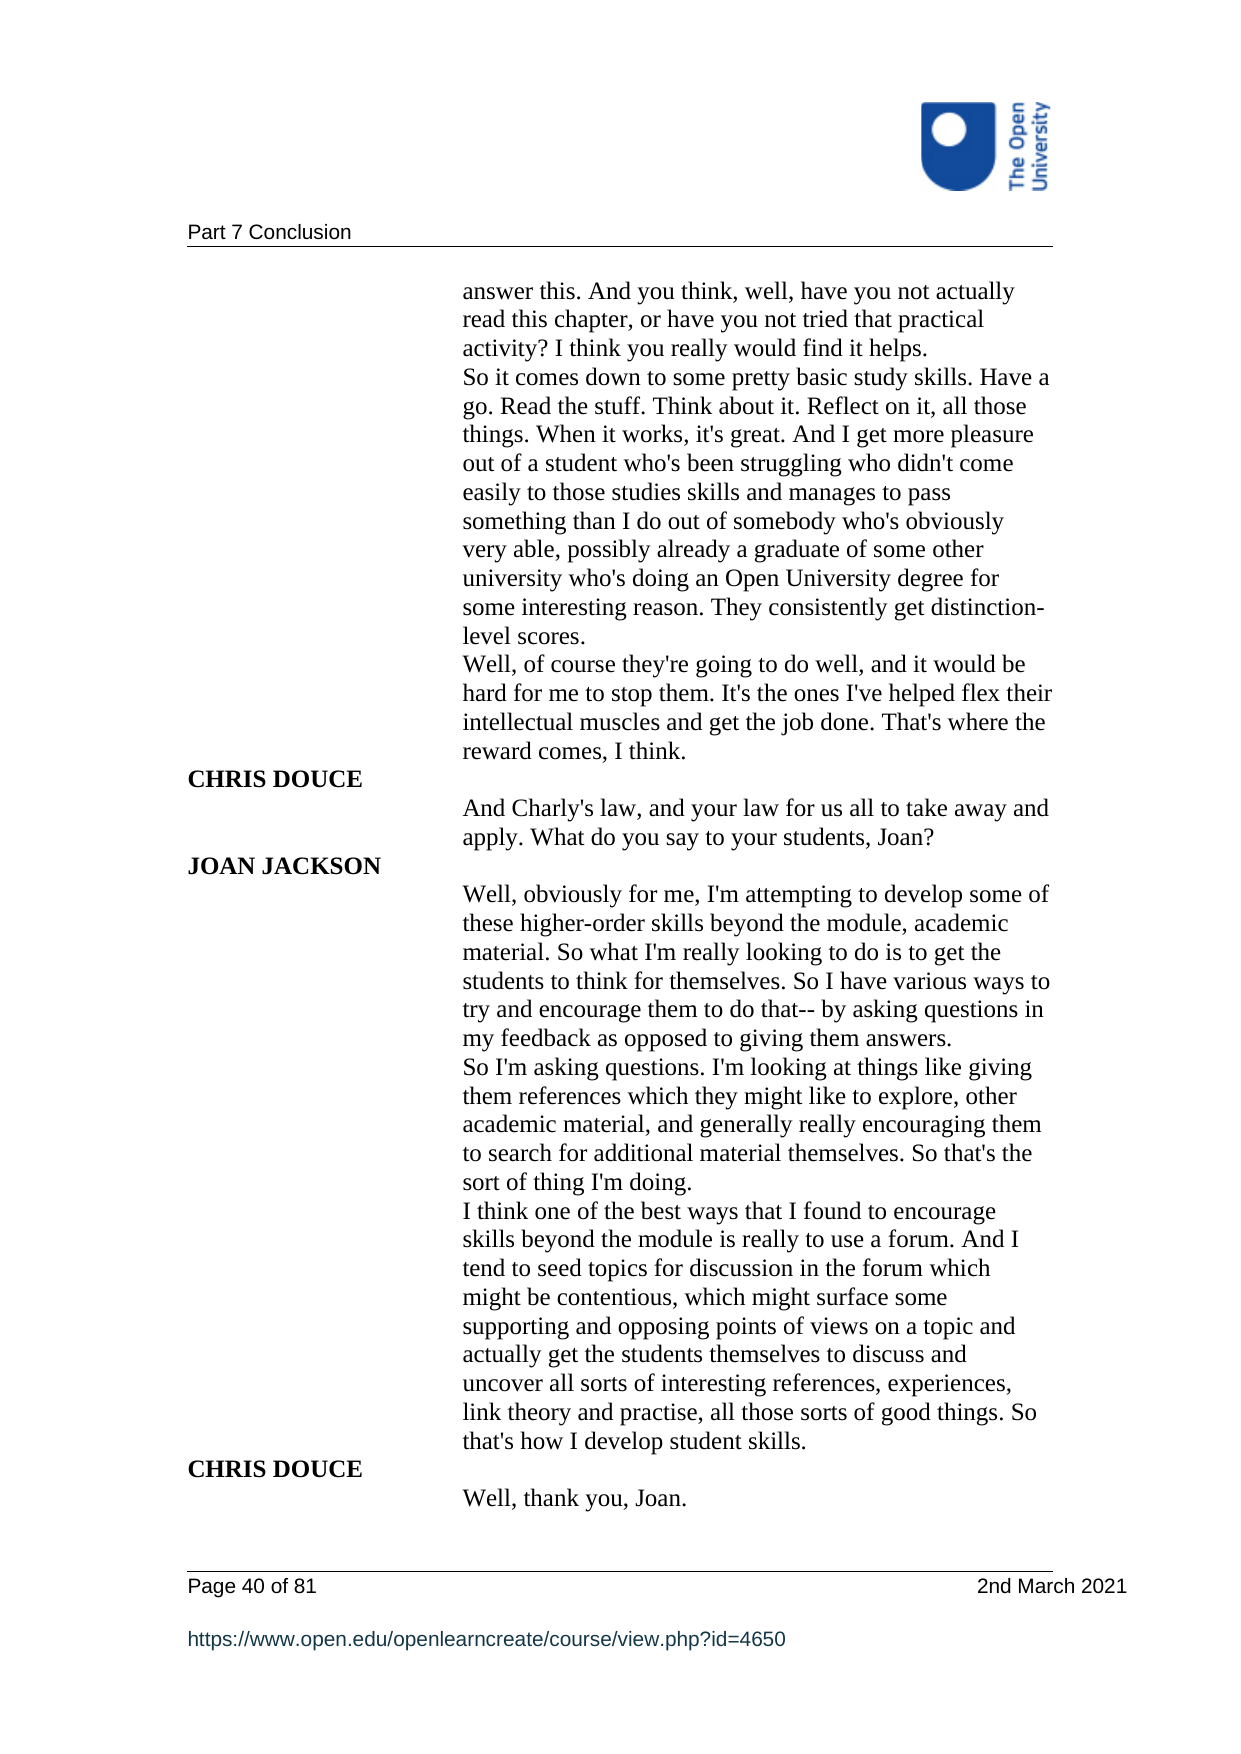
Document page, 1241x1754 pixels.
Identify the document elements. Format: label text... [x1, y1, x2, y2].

text Well, of course they're going to do well, and it would be hard for me to stop them. It's the ones I've helped flex their intellectual muscles and get the job done. That's where the reward comes, I think. [462, 649, 1053, 764]
text Well, thank you, Joan. [462, 1483, 1053, 1512]
text I think one of the best ways that I found to encourage skills beyond the module is really to use a forum. And I tend to seed topics for discussion in the forum which might be contentious, which might surface some supporting and opposing points of views on a topic and actually get the students themselves to discuss and uncover all sorts of interesting references, experiences, link theory and practise, all those sorts of good things. So that's how I develop student skills. [462, 1196, 1053, 1454]
text And Charly's law, and your law for us all to take away and apply. What do you say to your students, Joan? [462, 793, 1053, 851]
text So I'm asking questions. I'm looking at things like giving them references which they might like to explore, other academic material, and generally really encouraging them to search for additional material themselves. So that's the sort of thing I'm doing. [462, 1052, 1053, 1196]
picture [921, 102, 1052, 191]
text CHRIS DOUCE [187, 1454, 1053, 1483]
text So it comes down to some pretty basic study skills. Have a go. Read the stuff. Think about it. Reflect on it, all those things. When it works, it's great. And I get more pleasure out of a student who's been struggling who didn't come easily to those studies skills and manages to pass something than I do out of somebody who's obviously very able, possibly already a graduate of some other university who's doing an Open University degree for some interesting reason. They consistently get distinction-level scores. [462, 362, 1053, 649]
text Well, obviously for me, I'm attempting to develop some of these higher-order skills beyond the module, academic material. So what I'm really looking to do is to get the students to think for themselves. So I have various ways to try and encourage them to do that-- by asking questions in my feedback as opposed to giving them answers. [462, 879, 1053, 1052]
text JOAN JACKSON [187, 851, 1053, 879]
text CHRIS DOUCE [187, 764, 1053, 793]
